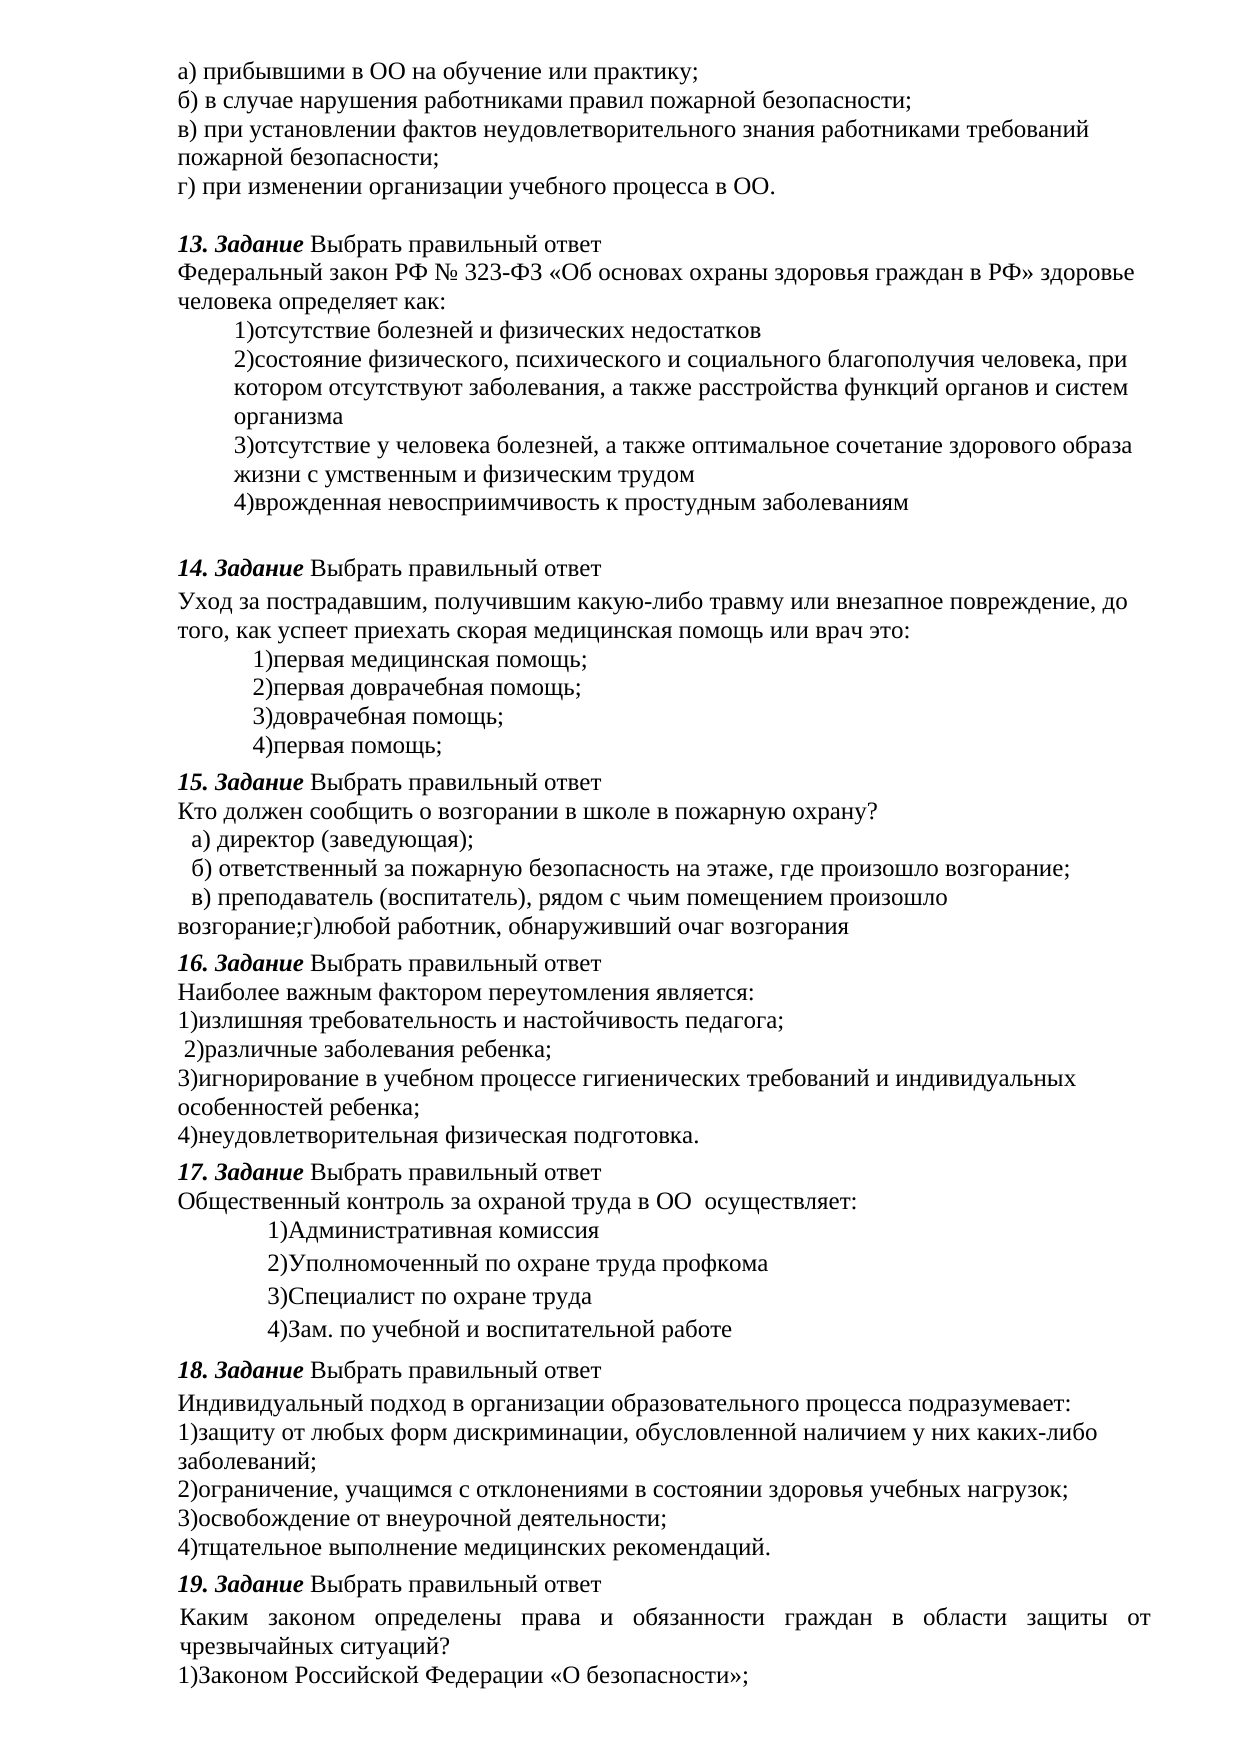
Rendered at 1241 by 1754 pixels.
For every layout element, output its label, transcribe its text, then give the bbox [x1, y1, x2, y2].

text 4)первая помощь; [252, 730, 1152, 759]
text 1)отсутствие болезней и физических недостатков [233, 315, 1152, 344]
text 4)врожденная невосприимчивость к простудным заболеваниям [233, 487, 1152, 516]
text а) директор (заведующая); [177, 824, 1152, 853]
text 1)первая медицинская помощь; [252, 644, 1152, 672]
text 3)отсутствие у человека болезней, а также оптимальное сочетание здорового образа жизни с умственным и физическим трудом [233, 430, 1152, 487]
text в) при установлении фактов неудовлетворительного знания работниками требований пожарной безопасности; [177, 114, 1152, 171]
text в) преподаватель (воспитатель), рядом с чьим помещением произошло возгорание;г)любой работник, обнаруживший очаг возгорания [177, 882, 1152, 939]
text 17. Задание Выбрать правильный ответ [177, 1157, 1152, 1186]
text 13. Задание Выбрать правильный ответ [177, 229, 1152, 257]
text Общественный контроль за охраной труда в ОО осуществляет: [177, 1186, 1152, 1215]
list 1)Административная комиссия [267, 1215, 1152, 1244]
text 1)Законом Российской Федерации «О безопасности»; [177, 1659, 1152, 1690]
list 2)Уполномоченный по охране труда профкома [267, 1248, 1152, 1277]
text 2)различные заболевания ребенка; [177, 1034, 1152, 1063]
text б) ответственный за пожарную безопасность на этаже, где произошло возгорание; [177, 853, 1152, 882]
text 1)излишняя требовательность и настойчивость педагога; [177, 1005, 1152, 1034]
text а) прибывшими в ОО на обучение или практику; [177, 56, 1152, 85]
text 2)первая доврачебная помощь; [252, 672, 1152, 701]
text 14. Задание Выбрать правильный ответ [177, 553, 1152, 582]
text 19. Задание Выбрать правильный ответ [177, 1569, 1152, 1598]
list 4)Зам. по учебной и воспитательной работе [267, 1314, 1152, 1343]
text Федеральный закон РФ № 323-ФЗ «Об основах охраны здоровья граждан в РФ» здоровье человека определяет как: [177, 257, 1152, 315]
text 16. Задание Выбрать правильный ответ [177, 948, 1152, 977]
text г) при изменении организации учебного процесса в ОО. [177, 171, 1152, 200]
text 2)ограничение, учащимся с отклонениями в состоянии здоровья учебных нагрузок; [177, 1474, 1152, 1503]
text Уход за пострадавшим, получившим какую-либо травму или внезапное повреждение, до того, как успеет приехать скорая медицинская помощь или врач это: [177, 586, 1152, 644]
text 4)тщательное выполнение медицинских рекомендаций. [177, 1532, 1152, 1561]
text Наиболее важным фактором переутомления является: [177, 977, 1152, 1005]
text 3)игнорирование в учебном процессе гигиенических требований и индивидуальных особенностей ребенка; [177, 1063, 1152, 1120]
text Индивидуальный подход в организации образовательного процесса подразумевает: [177, 1388, 1152, 1417]
text б) в случае нарушения работниками правил пожарной безопасности; [177, 85, 1152, 114]
text 18. Задание Выбрать правильный ответ [177, 1355, 1152, 1384]
list 3)Специалист по охране труда [267, 1281, 1152, 1310]
text 15. Задание Выбрать правильный ответ [177, 767, 1152, 796]
text Кто должен сообщить о возгорании в школе в пожарную охрану? [177, 796, 1152, 824]
text 1)защиту от любых форм дискриминации, обусловленной наличием у них каких-либо заболеваний; [177, 1417, 1152, 1474]
text Каким законом определены права и обязанности граждан в области защиты от чрезвычайных ситуаций? [179, 1602, 1152, 1659]
text 2)состояние физического, психического и социального благополучия человека, при котором отсутствуют заболевания, а также расстройства функций органов и систем организма [233, 344, 1152, 430]
text 3)освобождение от внеурочной деятельности; [177, 1503, 1152, 1532]
text 3)доврачебная помощь; [252, 701, 1152, 730]
text 4)неудовлетворительная физическая подготовка. [177, 1120, 1152, 1149]
